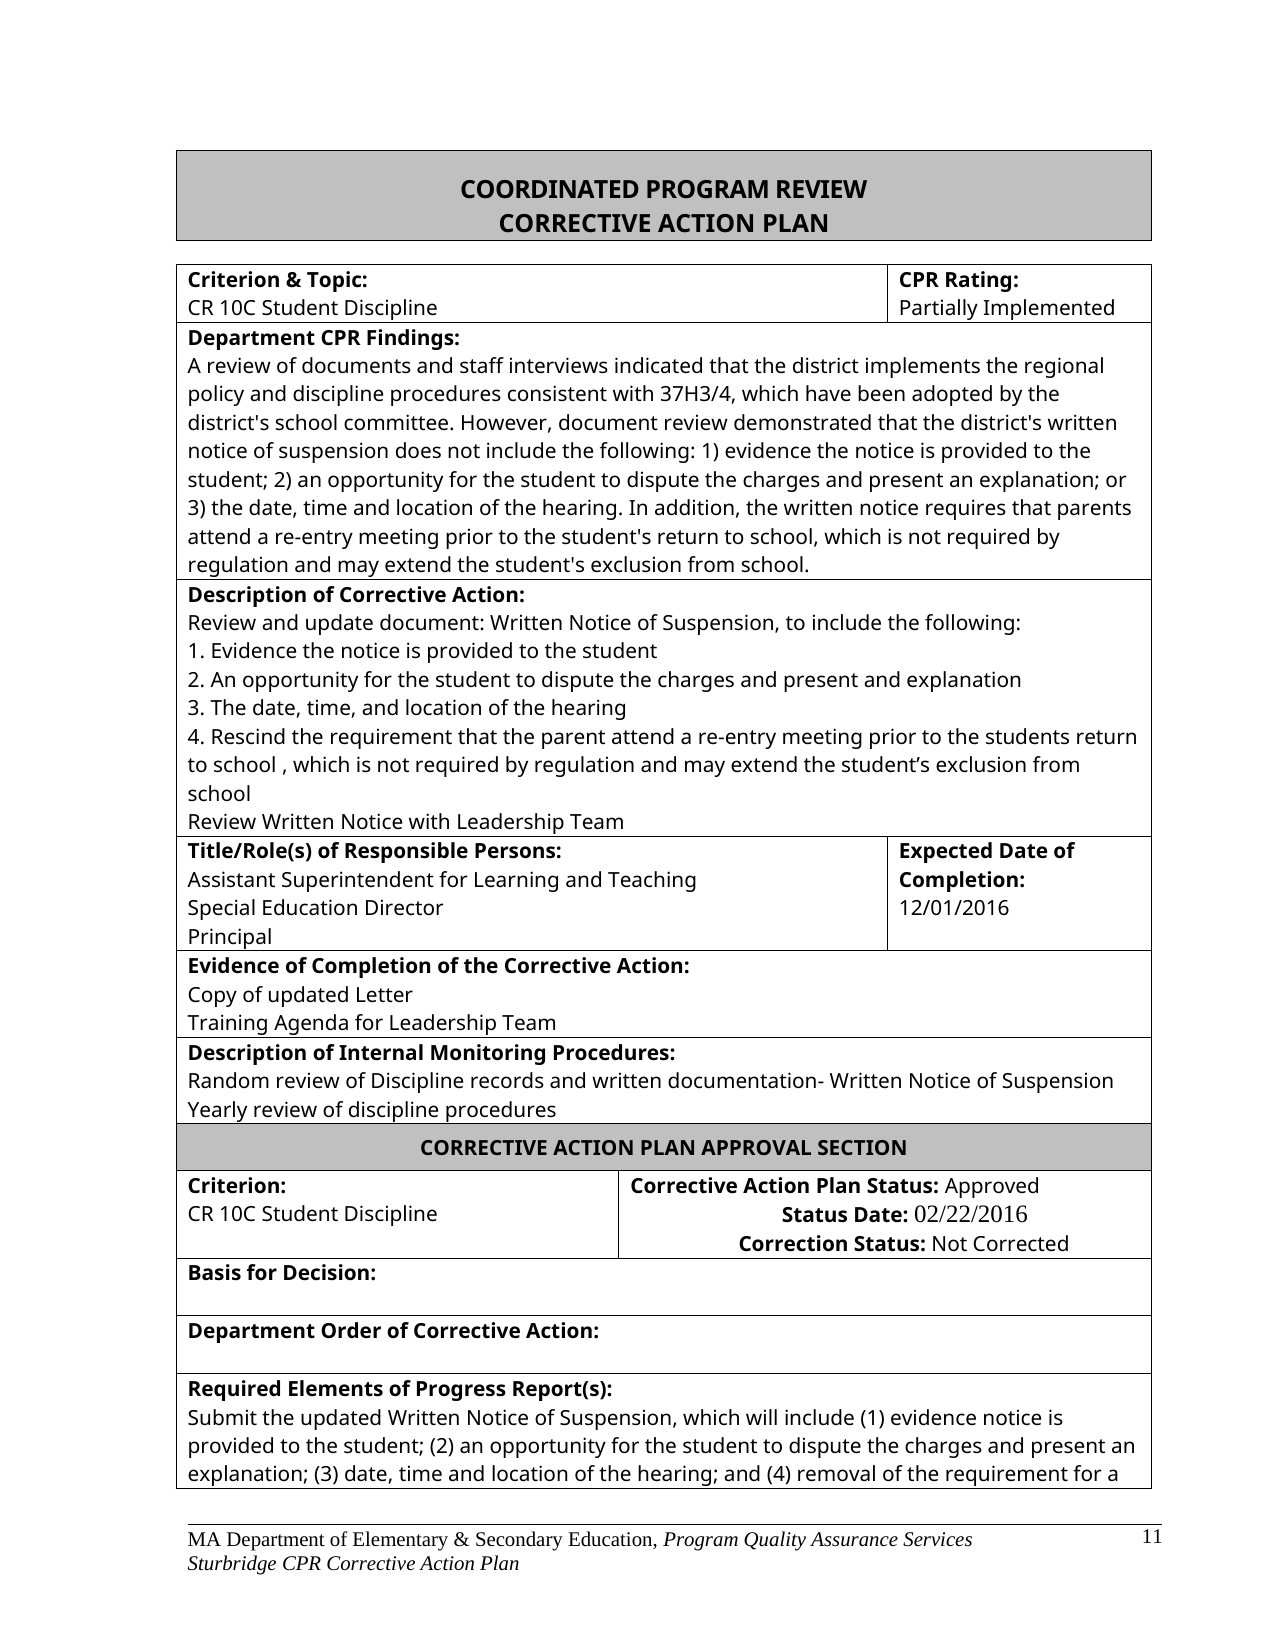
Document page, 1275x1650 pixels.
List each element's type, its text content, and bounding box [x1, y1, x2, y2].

table_cell Title/Role(s) of Responsible Persons: Assistant Superintendent for Learning and Teaching Special Education Director Principal [177, 837, 887, 950]
table_cell Department CPR Findings: A review of documents and staff interviews indicated that the district implements the regional policy and discipline procedures consistent with 37H3/4, which have been adopted by the district's school committee. However, document review demonstrated that the district's written notice of suspension does not include the following: 1) evidence the notice is provided to the student; 2) an opportunity for the student to dispute the charges and present an explanation; or 3) the date, time and location of the hearing. In addition, the written notice requires that parents attend a re-entry meeting prior to the student's return to school, which is not required by regulation and may extend the student's exclusion from school. [177, 323, 1151, 579]
table_cell Expected Date of Completion: 12/01/2016 [888, 837, 1151, 950]
table_cell Corrective Action Plan Status: Approved Status Date: 02/22/2016 Correction Status: Not Corrected [619, 1171, 1151, 1257]
table_cell Description of Internal Monitoring Procedures: Random review of Discipline records and written documentation- Written Notice of Suspension Yearly review of discipline procedures [177, 1038, 1151, 1123]
table_header COORDINATED PROGRAM REVIEW CORRECTIVE ACTION PLAN [177, 151, 1151, 240]
table_cell Evidence of Completion of the Corrective Action: Copy of updated Letter Training Agenda for Leadership Team [177, 951, 1151, 1037]
table_cell Criterion: CR 10C Student Discipline [177, 1171, 618, 1257]
table_cell Basis for Decision: [177, 1259, 1151, 1315]
table_header CPR Rating: Partially Implemented [888, 265, 1151, 322]
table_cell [177, 1374, 1151, 1488]
table_header Criterion & Topic: CR 10C Student Discipline [177, 265, 887, 322]
table_cell Department Order of Corrective Action: [177, 1316, 1151, 1373]
table_cell CORRECTIVE ACTION PLAN APPROVAL SECTION [177, 1124, 1151, 1170]
table_cell Description of Corrective Action: Review and update document: Written Notice of Suspension, to include the following: 1. Evidence the notice is provided to the student 2. An opportunity for the student to dispute the charges and present and explanation 3. The date, time, and location of the hearing 4. Rescind the requirement that the parent attend a re-entry meeting prior to the students return to school , which is not required by regulation and may extend the student’s exclusion from school Review Written Notice with Leadership Team [177, 580, 1151, 836]
